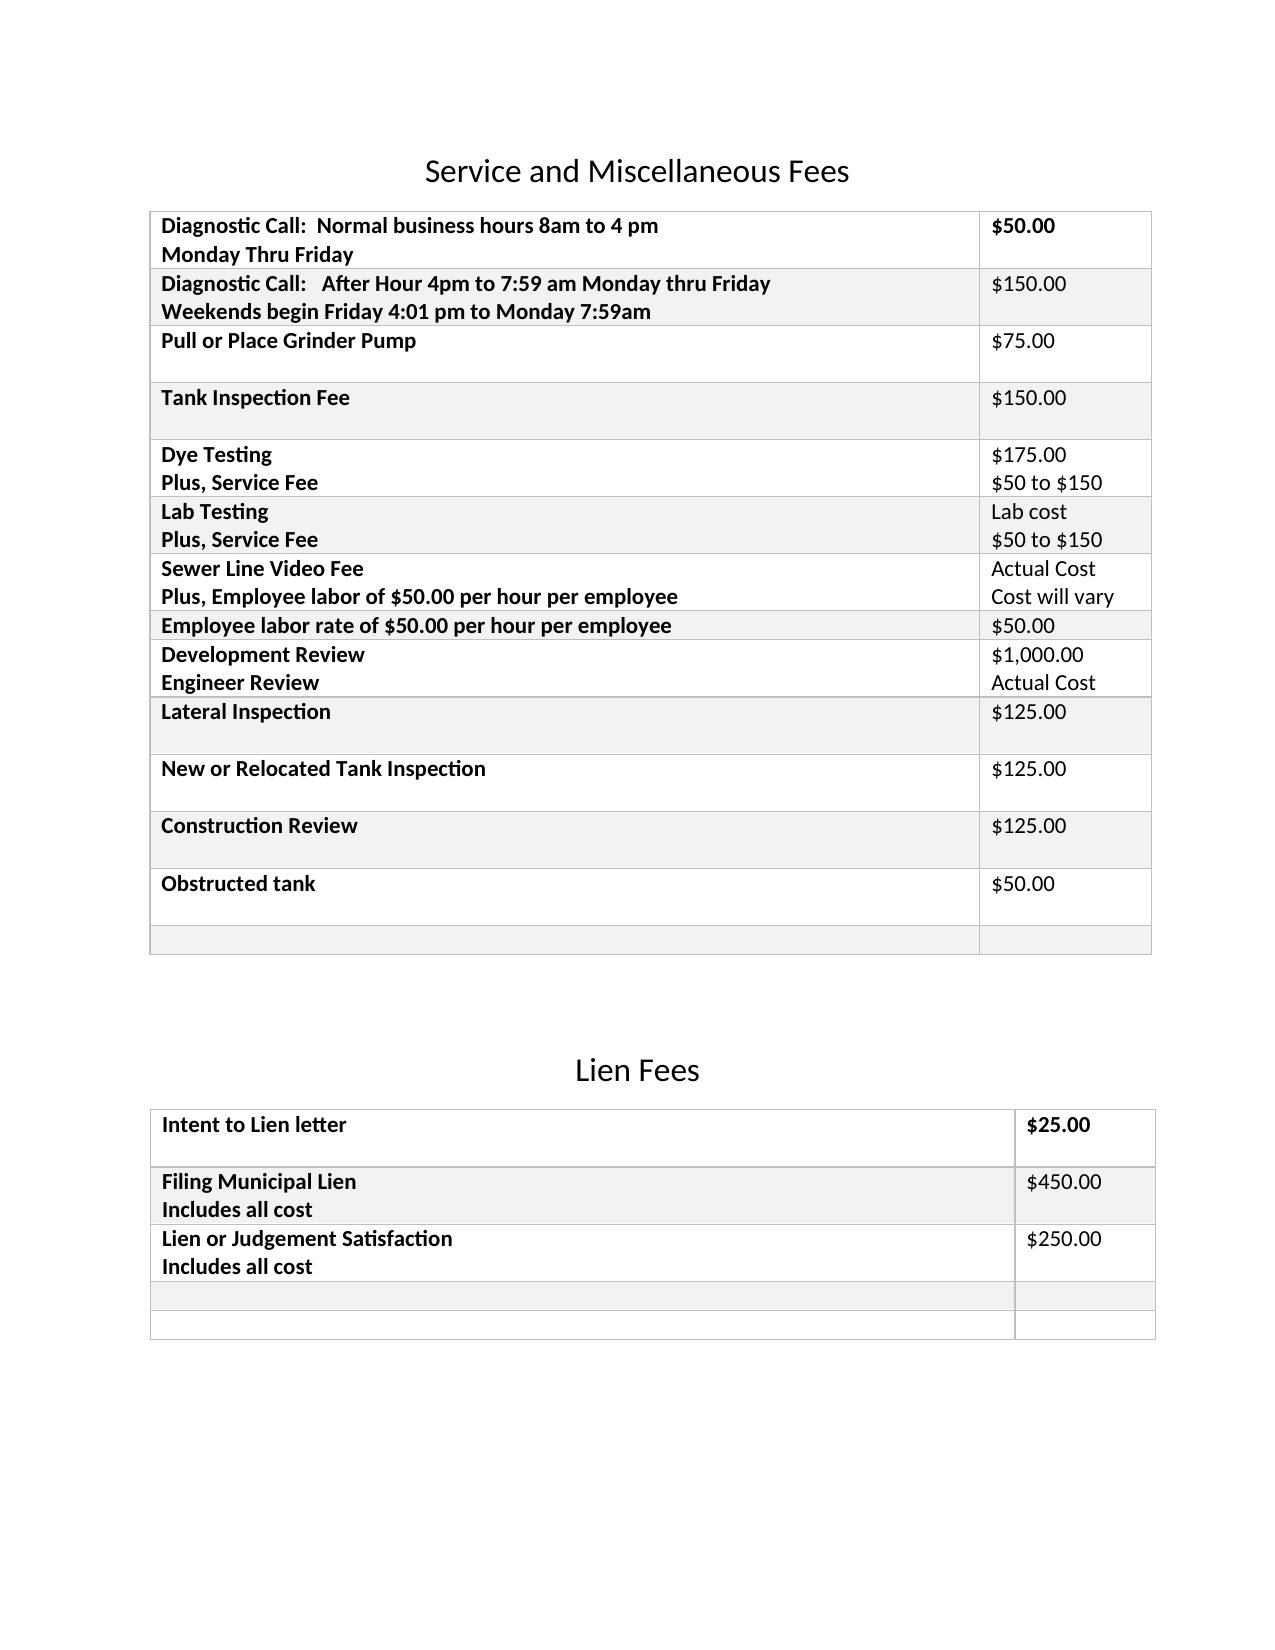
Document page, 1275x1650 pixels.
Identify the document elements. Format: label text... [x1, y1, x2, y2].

table_header Intent to Lien letter [151, 1110, 1014, 1166]
table_header $50.00 [980, 212, 1151, 268]
table_cell Lien or Judgement Satisfaction Includes all cost [151, 1225, 1014, 1281]
table_cell Tank Inspection Fee [151, 383, 979, 439]
table_cell Construction Review [151, 812, 979, 868]
table_header Diagnostic Call: Normal business hours 8am to 4 pm Monday Thru Friday [151, 212, 979, 268]
table_cell Diagnostic Call: After Hour 4pm to 7:59 am Monday thru Friday Weekends begin Friday 4:01 pm to Monday 7:59am [151, 269, 979, 325]
table_cell [1016, 1282, 1155, 1309]
table_cell $175.00 $50 to $150 [980, 440, 1151, 496]
table_cell $450.00 [1016, 1168, 1155, 1223]
table_cell Filing Municipal Lien Includes all cost [151, 1168, 1014, 1223]
text Service and Miscellaneous Fees [150, 150, 1125, 191]
table_cell Dye Testing Plus, Service Fee [151, 440, 979, 496]
table_cell [980, 926, 1151, 954]
table_cell Lab cost $50 to $150 [980, 497, 1151, 553]
table_cell $125.00 [980, 812, 1151, 868]
table_cell $50.00 [980, 869, 1151, 925]
table_cell Obstructed tank [151, 869, 979, 925]
table_cell $125.00 [980, 698, 1151, 753]
table_cell [151, 926, 979, 954]
table_cell Actual Cost Cost will vary [980, 554, 1151, 610]
table_cell Sewer Line Video Fee Plus, Employee labor of $50.00 per hour per employee [151, 554, 979, 610]
table_cell [151, 1311, 1014, 1339]
table_cell $250.00 [1016, 1225, 1155, 1281]
table_cell Development Review Engineer Review [151, 640, 979, 696]
table_cell New or Relocated Tank Inspection [151, 755, 979, 811]
table_cell Lab Testing Plus, Service Fee [151, 497, 979, 553]
table_cell $50.00 [980, 611, 1151, 639]
text Lien Fees [150, 1049, 1125, 1089]
table_cell $150.00 [980, 383, 1151, 439]
table_cell Employee labor rate of $50.00 per hour per employee [151, 611, 979, 639]
table_header $25.00 [1016, 1110, 1155, 1166]
table_cell $75.00 [980, 326, 1151, 382]
table_cell $1,000.00 Actual Cost [980, 640, 1151, 696]
table_cell Lateral Inspection [151, 698, 979, 753]
table_cell $150.00 [980, 269, 1151, 325]
table_cell Pull or Place Grinder Pump [151, 326, 979, 382]
table_cell [1016, 1311, 1155, 1339]
table_cell [151, 1282, 1014, 1309]
table_cell $125.00 [980, 755, 1151, 811]
